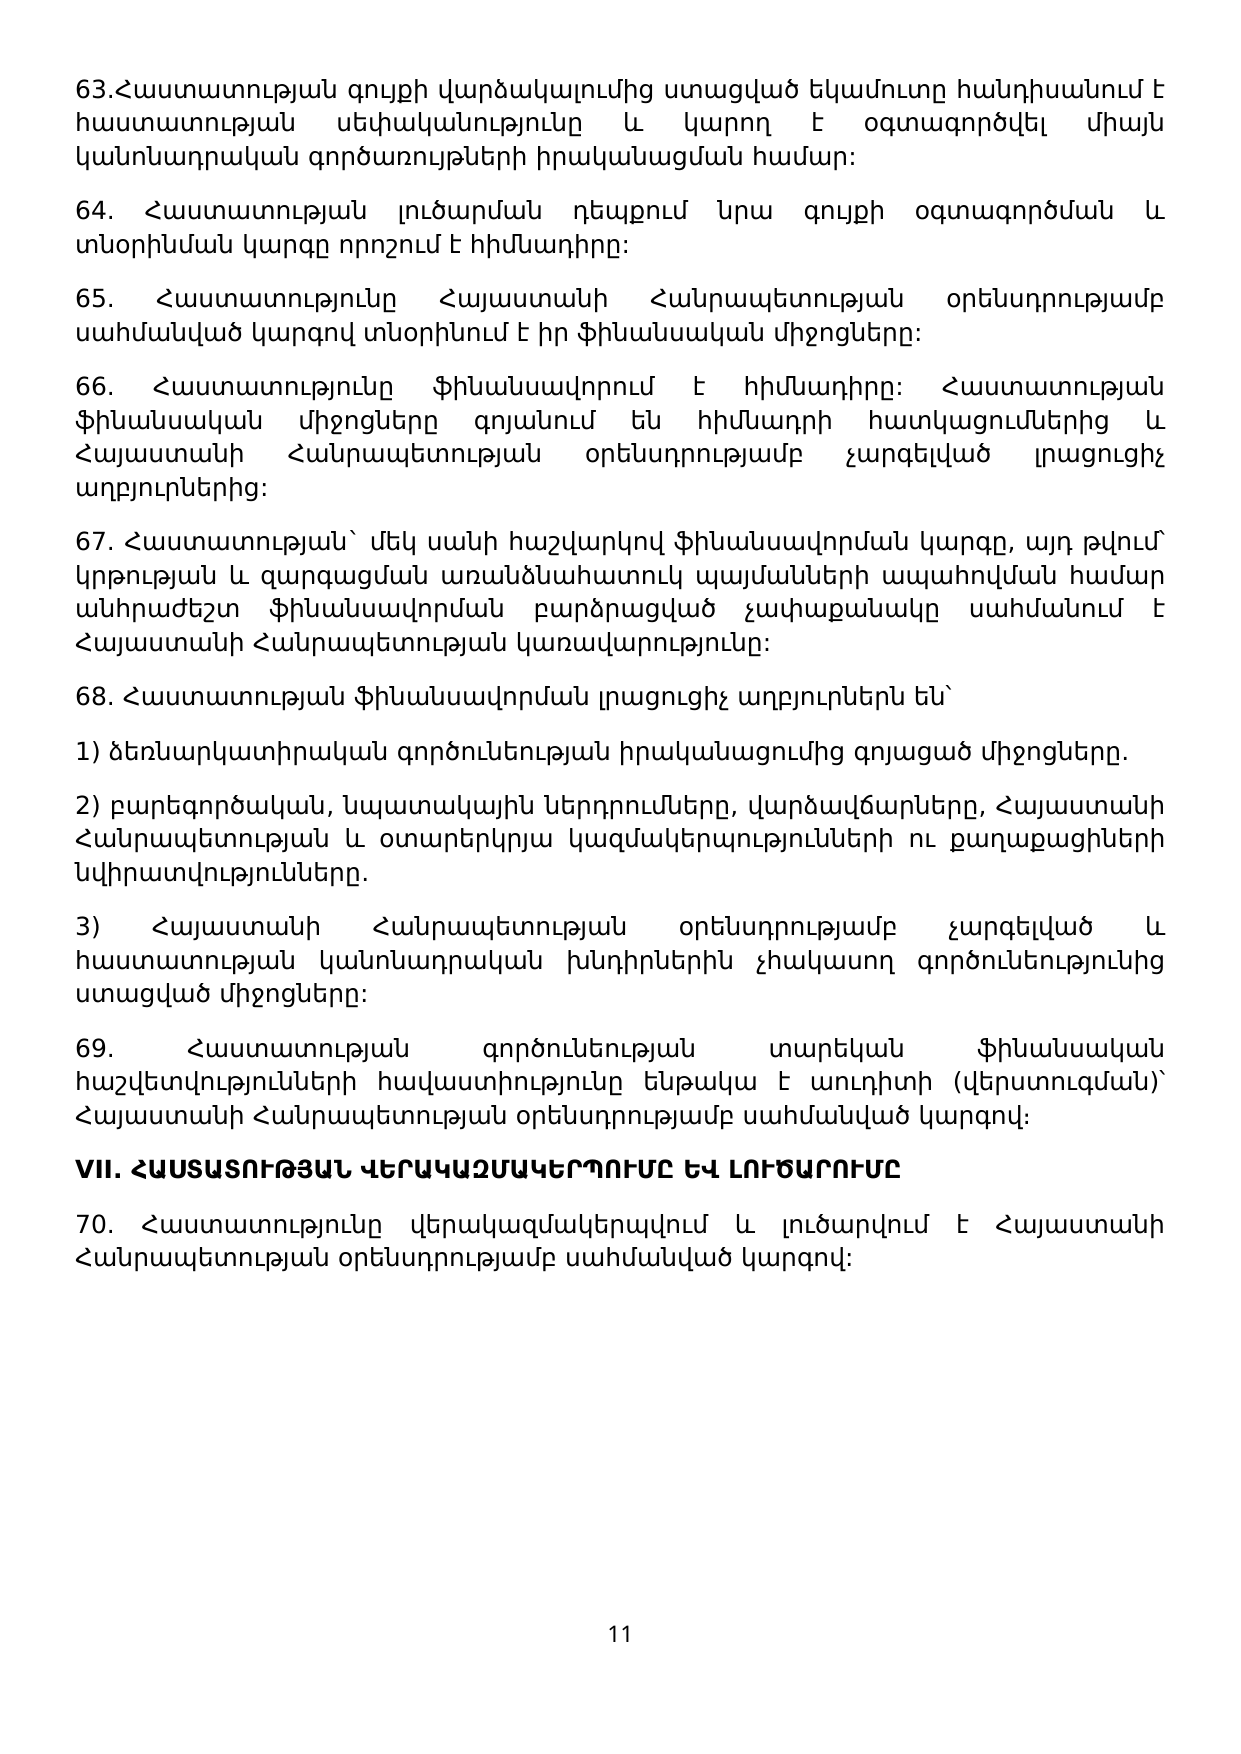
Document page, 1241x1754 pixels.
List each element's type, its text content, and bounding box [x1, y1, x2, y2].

text 64. Հաստատության լուծարման դեպքում նրա գույքի օգտագործման և տնօրինման կարգը որոշում է հիմնադիրը: [75, 196, 1165, 259]
text 2) բարեգործական, նպատակային ներդրումները, վարձավճարները, Հայաստանի Հանրապետության և օտարերկրյա կազմակերպությունների ու քաղաքացիների նվիրատվությունները. [75, 791, 1165, 887]
text 70. Հաստատությունը վերակազմակերպվում և լուծարվում է Հայաստանի Հանրապետության օրենսդրությամբ սահմանված կարգով: [75, 1210, 1165, 1272]
text VII. ՀԱՍՏԱՏՈՒԹՅԱՆ ՎԵՐԱԿԱԶՄԱԿԵՐՊՈՒՄԸ ԵՎ ԼՈՒԾԱՐՈՒՄԸ [75, 1155, 1165, 1184]
text 65. Հաստատությունը Հայաստանի Հանրապետության օրենսդրությամբ սահմանված կարգով տնօրինում է իր ֆինանսական միջոցները: [75, 284, 1165, 347]
text 1) ձեռնարկատիրական գործունեության իրականացումից գոյացած միջոցները. [75, 737, 1165, 766]
text 69. Հաստատության գործունեության տարեկան ֆինանսական հաշվետվությունների հավաստիությունը ենթակա է աուդիտի (վերստուգման)՝ Հայաստանի Հանրապետության օրենսդրությամբ սահմանված կարգով։ [75, 1034, 1165, 1130]
text 68. Հաստատության ֆինանսավորման լրացուցիչ աղբյուրներն են՝ [75, 682, 1165, 711]
text 67. Հաստատության` մեկ սանի հաշվարկով ֆինանսավորման կարգը, այդ թվում՝ կրթության և զարգացման առանձնահատուկ պայմանների ապահովման համար անհրաժեշտ ֆինանսավորման բարձրացված չափաքանակը սահմանում է Հայաստանի Հանրապետության կառավարությունը: [75, 527, 1165, 657]
text 3) Հայաստանի Հանրապետության օրենսդրությամբ չարգելված և հաստատության կանոնադրական խնդիրներին չհակասող գործունեությունից ստացված միջոցները: [75, 912, 1165, 1009]
text 66. Հաստատությունը ֆինանսավորում է հիմնադիրը: Հաստատության ֆինանսական միջոցները գոյանում են հիմնադրի հատկացումներից և Հայաստանի Հանրապետության օրենսդրությամբ չարգելված լրացուցիչ աղբյուրներից: [75, 372, 1165, 502]
text 63.Հաստատության գույքի վարձակալումից ստացված եկամուտը հանդիսանում է հաստատության սեփականությունը և կարող է օգտագործվել միայն կանոնադրական գործառույթների իրականացման համար: [75, 75, 1165, 171]
